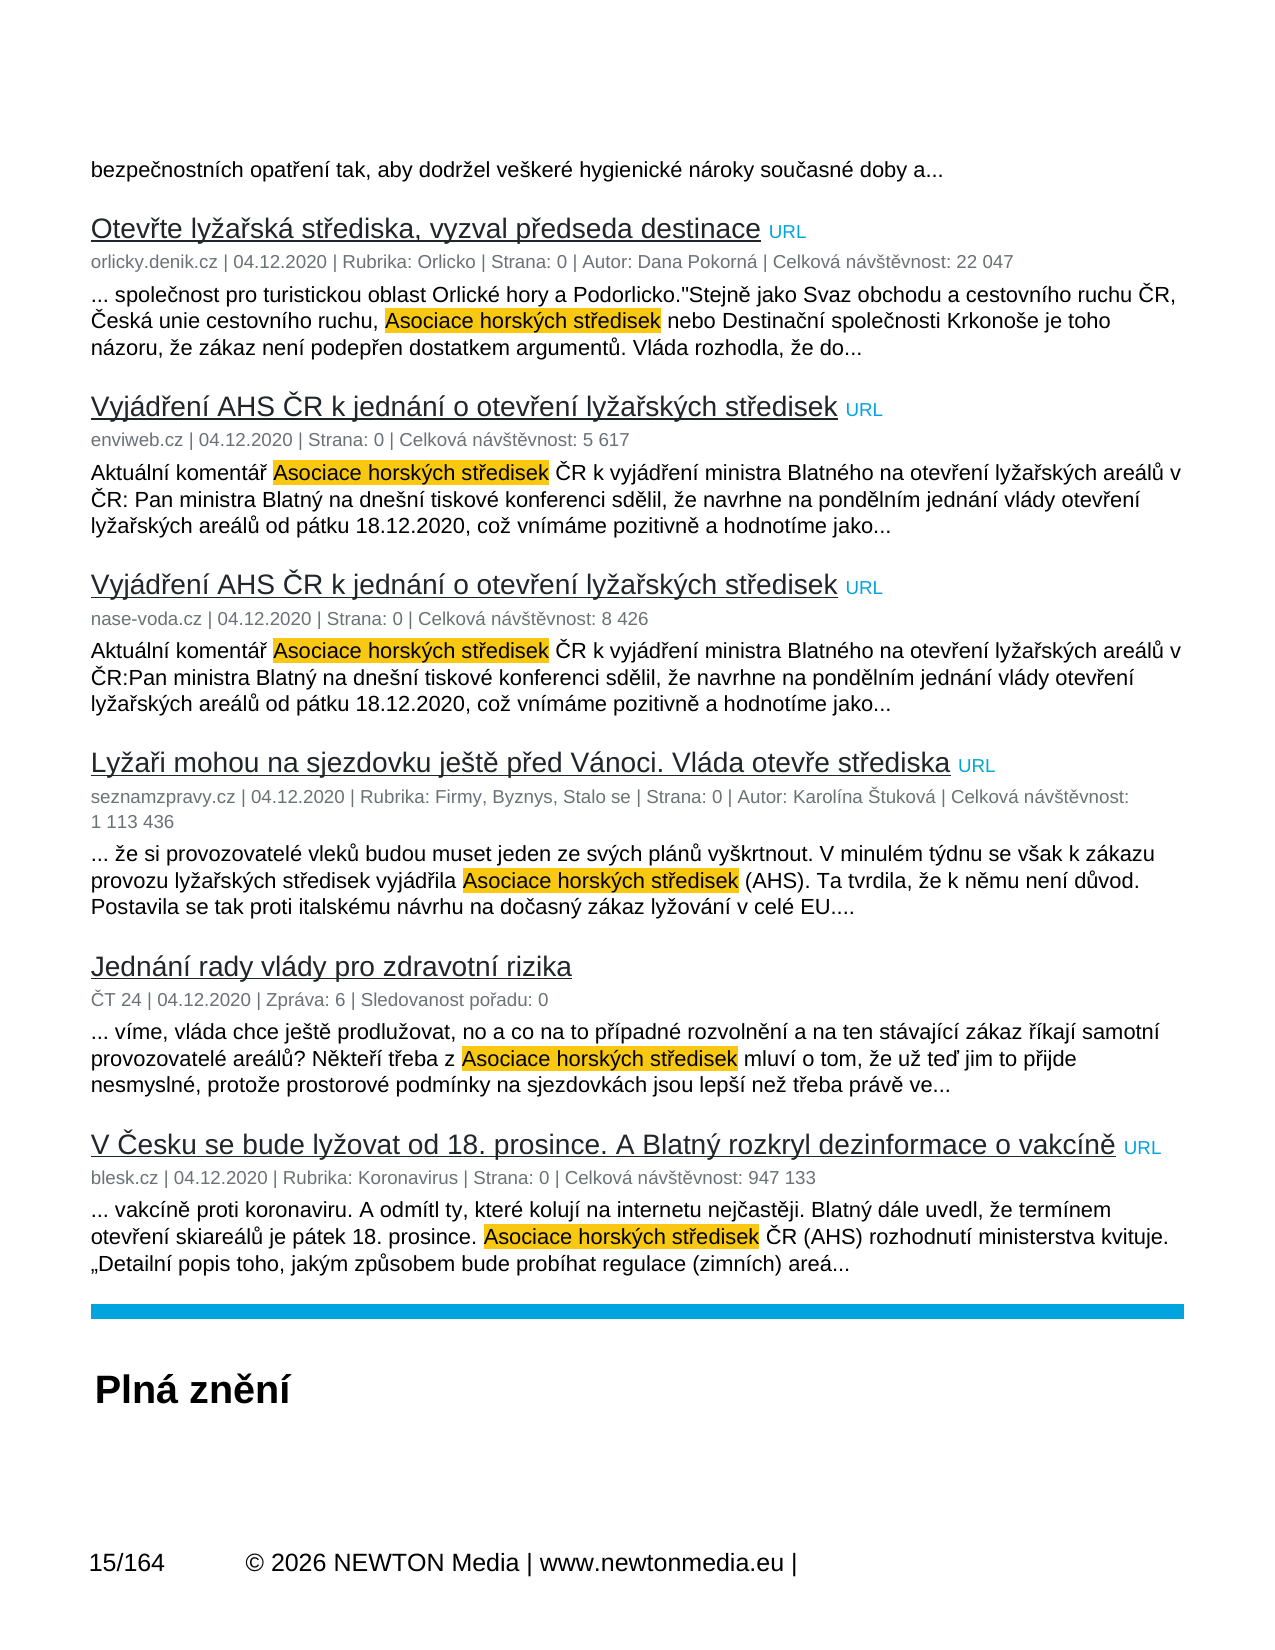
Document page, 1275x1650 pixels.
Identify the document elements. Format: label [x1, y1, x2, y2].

table_header [89, 148, 1186, 1475]
